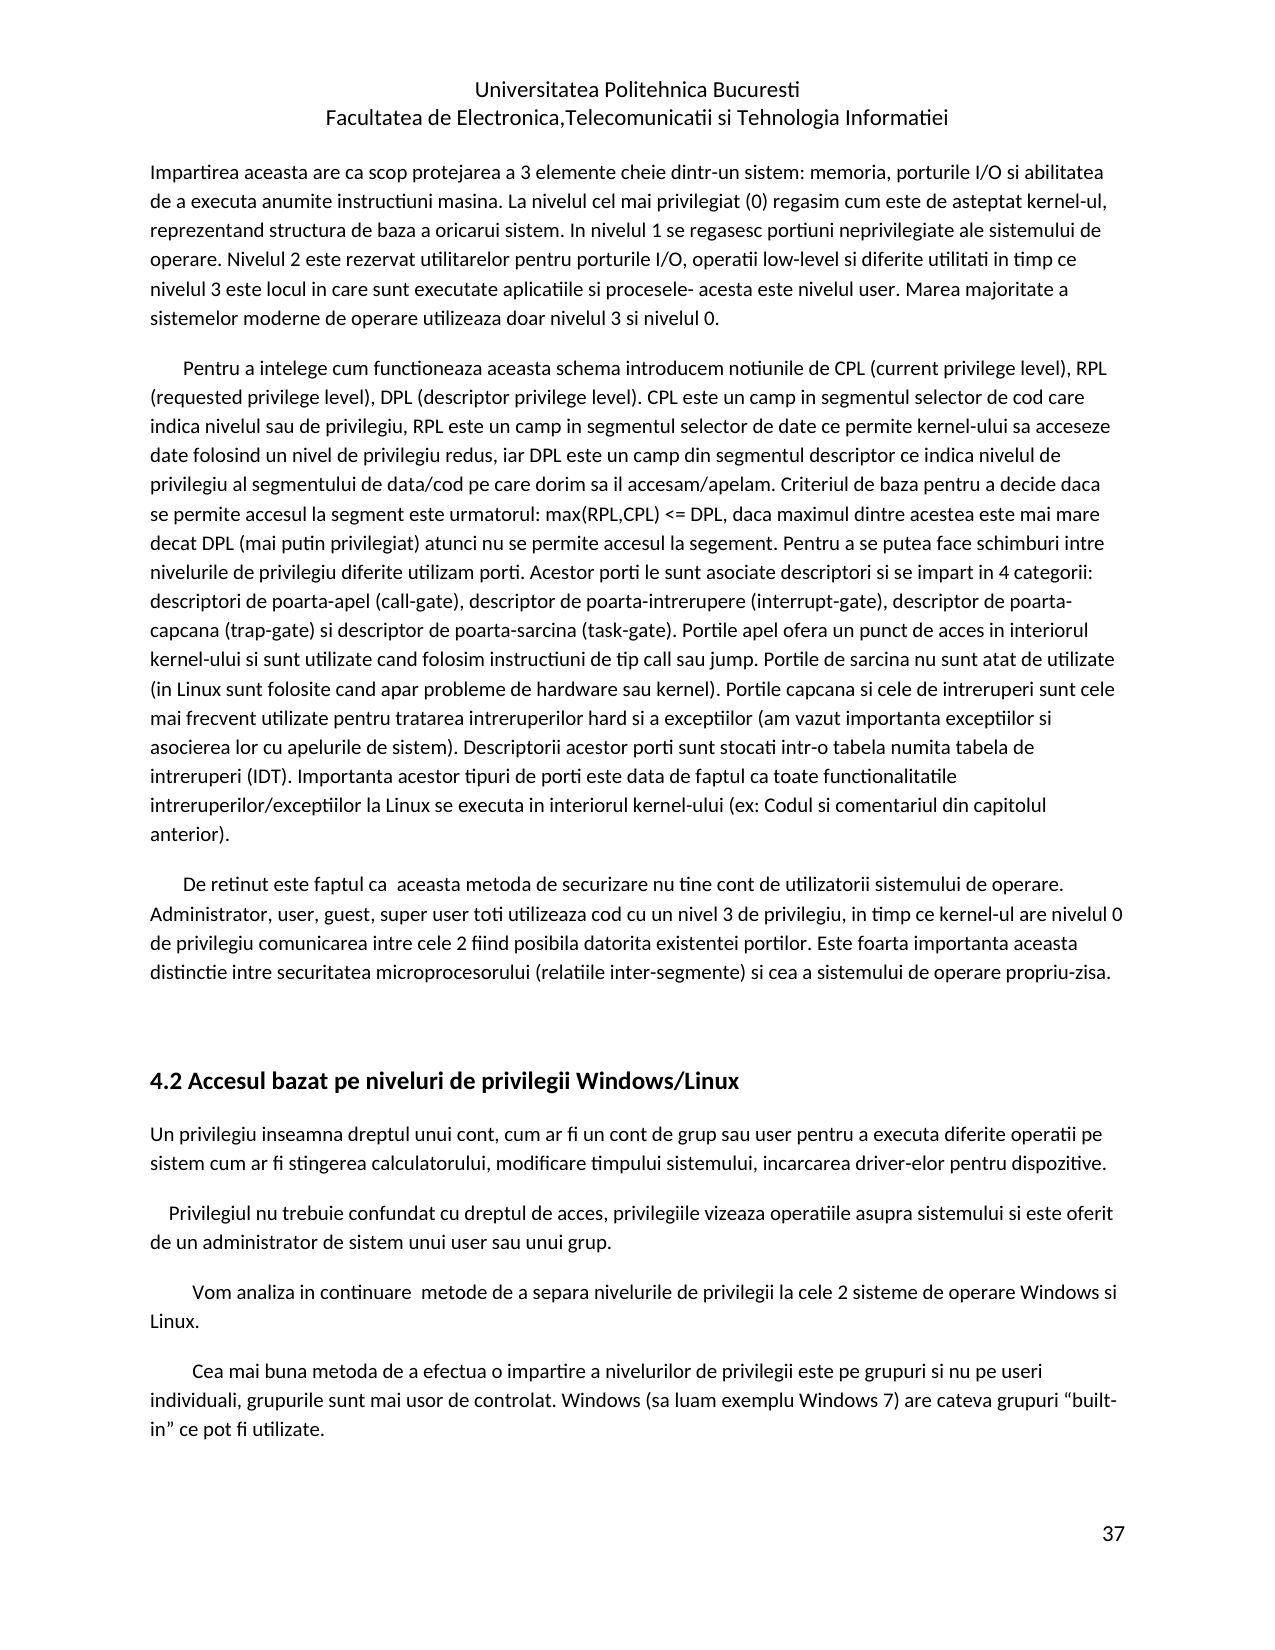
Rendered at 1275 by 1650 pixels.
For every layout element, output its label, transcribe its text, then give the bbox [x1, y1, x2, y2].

text Pentru a intelege cum functioneaza aceasta schema introducem notiunile de CPL (current privilege level), RPL (requested privilege level), DPL (descriptor privilege level). CPL este un camp in segmentul selector de cod care indica nivelul sau de privilegiu, RPL este un camp in segmentul selector de date ce permite kernel-ului sa acceseze date folosind un nivel de privilegiu redus, iar DPL este un camp din segmentul descriptor ce indica nivelul de privilegiu al segmentului de data/cod pe care dorim sa il accesam/apelam. Criteriul de baza pentru a decide daca se permite accesul la segment este urmatorul: max(RPL,CPL) <= DPL, daca maximul dintre acestea este mai mare decat DPL (mai putin privilegiat) atunci nu se permite accesul la segement. Pentru a se putea face schimburi intre nivelurile de privilegiu diferite utilizam porti. Acestor porti le sunt asociate descriptori si se impart in 4 categorii: descriptori de poarta-apel (call-gate), descriptor de poarta-intrerupere (interrupt-gate), descriptor de poarta-capcana (trap-gate) si descriptor de poarta-sarcina (task-gate). Portile apel ofera un punct de acces in interiorul kernel-ului si sunt utilizate cand folosim instructiuni de tip call sau jump. Portile de sarcina nu sunt atat de utilizate (in Linux sunt folosite cand apar probleme de hardware sau kernel). Portile capcana si cele de intreruperi sunt cele mai frecvent utilizate pentru tratarea intreruperilor hard si a exceptiilor (am vazut importanta exceptiilor si asocierea lor cu apelurile de sistem). Descriptorii acestor porti sunt stocati intr-o tabela numita tabela de intreruperi (IDT). Importanta acestor tipuri de porti este data de faptul ca toate functionalitatile intreruperilor/exceptiilor la Linux se executa in interiorul kernel-ului (ex: Codul si comentariul din capitolul anterior). [150, 355, 1125, 847]
text Privilegiul nu trebuie confundat cu dreptul de acces, privilegiile vizeaza operatiile asupra sistemului si este oferit de un administrator de sistem unui user sau unui grup. [150, 1200, 1125, 1254]
text Un privilegiu inseamna dreptul unui cont, cum ar fi un cont de grup sau user pentru a executa diferite operatii pe sistem cum ar fi stingerea calculatorului, modificare timpului sistemului, incarcarea driver-elor pentru dispozitive. [150, 1121, 1125, 1175]
text Impartirea aceasta are ca scop protejarea a 3 elemente cheie dintr-un sistem: memoria, porturile I/O si abilitatea de a executa anumite instructiuni masina. La nivelul cel mai privilegiat (0) regasim cum este de asteptat kernel-ul, reprezentand structura de baza a oricarui sistem. In nivelul 1 se regasesc portiuni neprivilegiate ale sistemului de operare. Nivelul 2 este rezervat utilitarelor pentru porturile I/O, operatii low-level si diferite utilitati in timp ce nivelul 3 este locul in care sunt executate aplicatiile si procesele- acesta este nivelul user. Marea majoritate a sistemelor moderne de operare utilizeaza doar nivelul 3 si nivelul 0. [150, 159, 1125, 330]
text Cea mai buna metoda de a efectua o impartire a nivelurilor de privilegii este pe grupuri si nu pe useri individuali, grupurile sunt mai usor de controlat. Windows (sa luam exemplu Windows 7) are cateva grupuri “built-in” ce pot fi utilizate. [150, 1358, 1125, 1442]
text Vom analiza in continuare metode de a separa nivelurile de privilegii la cele 2 sisteme de operare Windows si Linux. [150, 1279, 1125, 1334]
text 4.2 Accesul bazat pe niveluri de privilegii Windows/Linux [150, 1065, 1125, 1095]
text De retinut este faptul ca aceasta metoda de securizare nu tine cont de utilizatorii sistemului de operare. Administrator, user, guest, super user toti utilizeaza cod cu un nivel 3 de privilegiu, in timp ce kernel-ul are nivelul 0 de privilegiu comunicarea intre cele 2 fiind posibila datorita existentei portilor. Este foarta importanta aceasta distinctie intre securitatea microprocesorului (relatiile inter-segmente) si cea a sistemului de operare propriu-zisa. [150, 872, 1125, 984]
